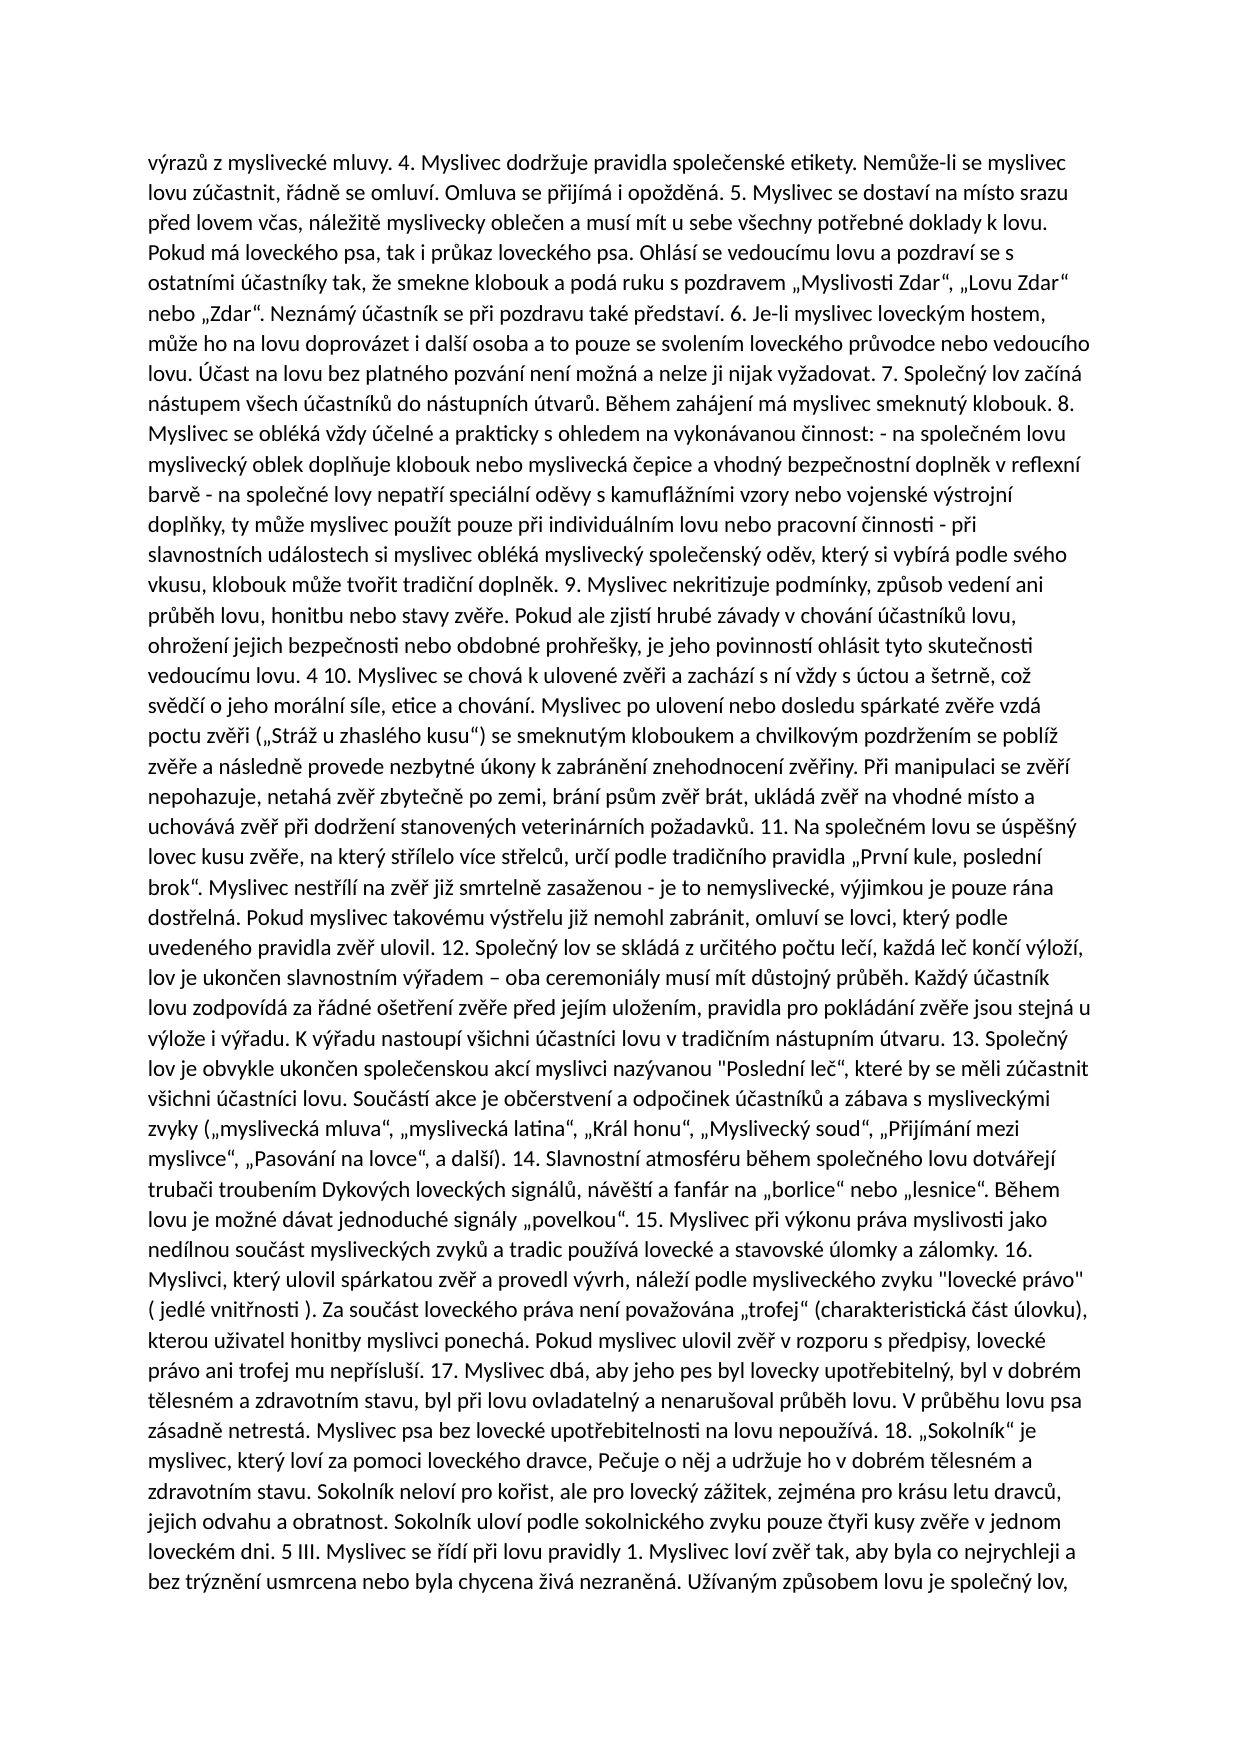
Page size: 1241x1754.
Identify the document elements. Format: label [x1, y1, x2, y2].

text [148, 148, 1093, 1595]
